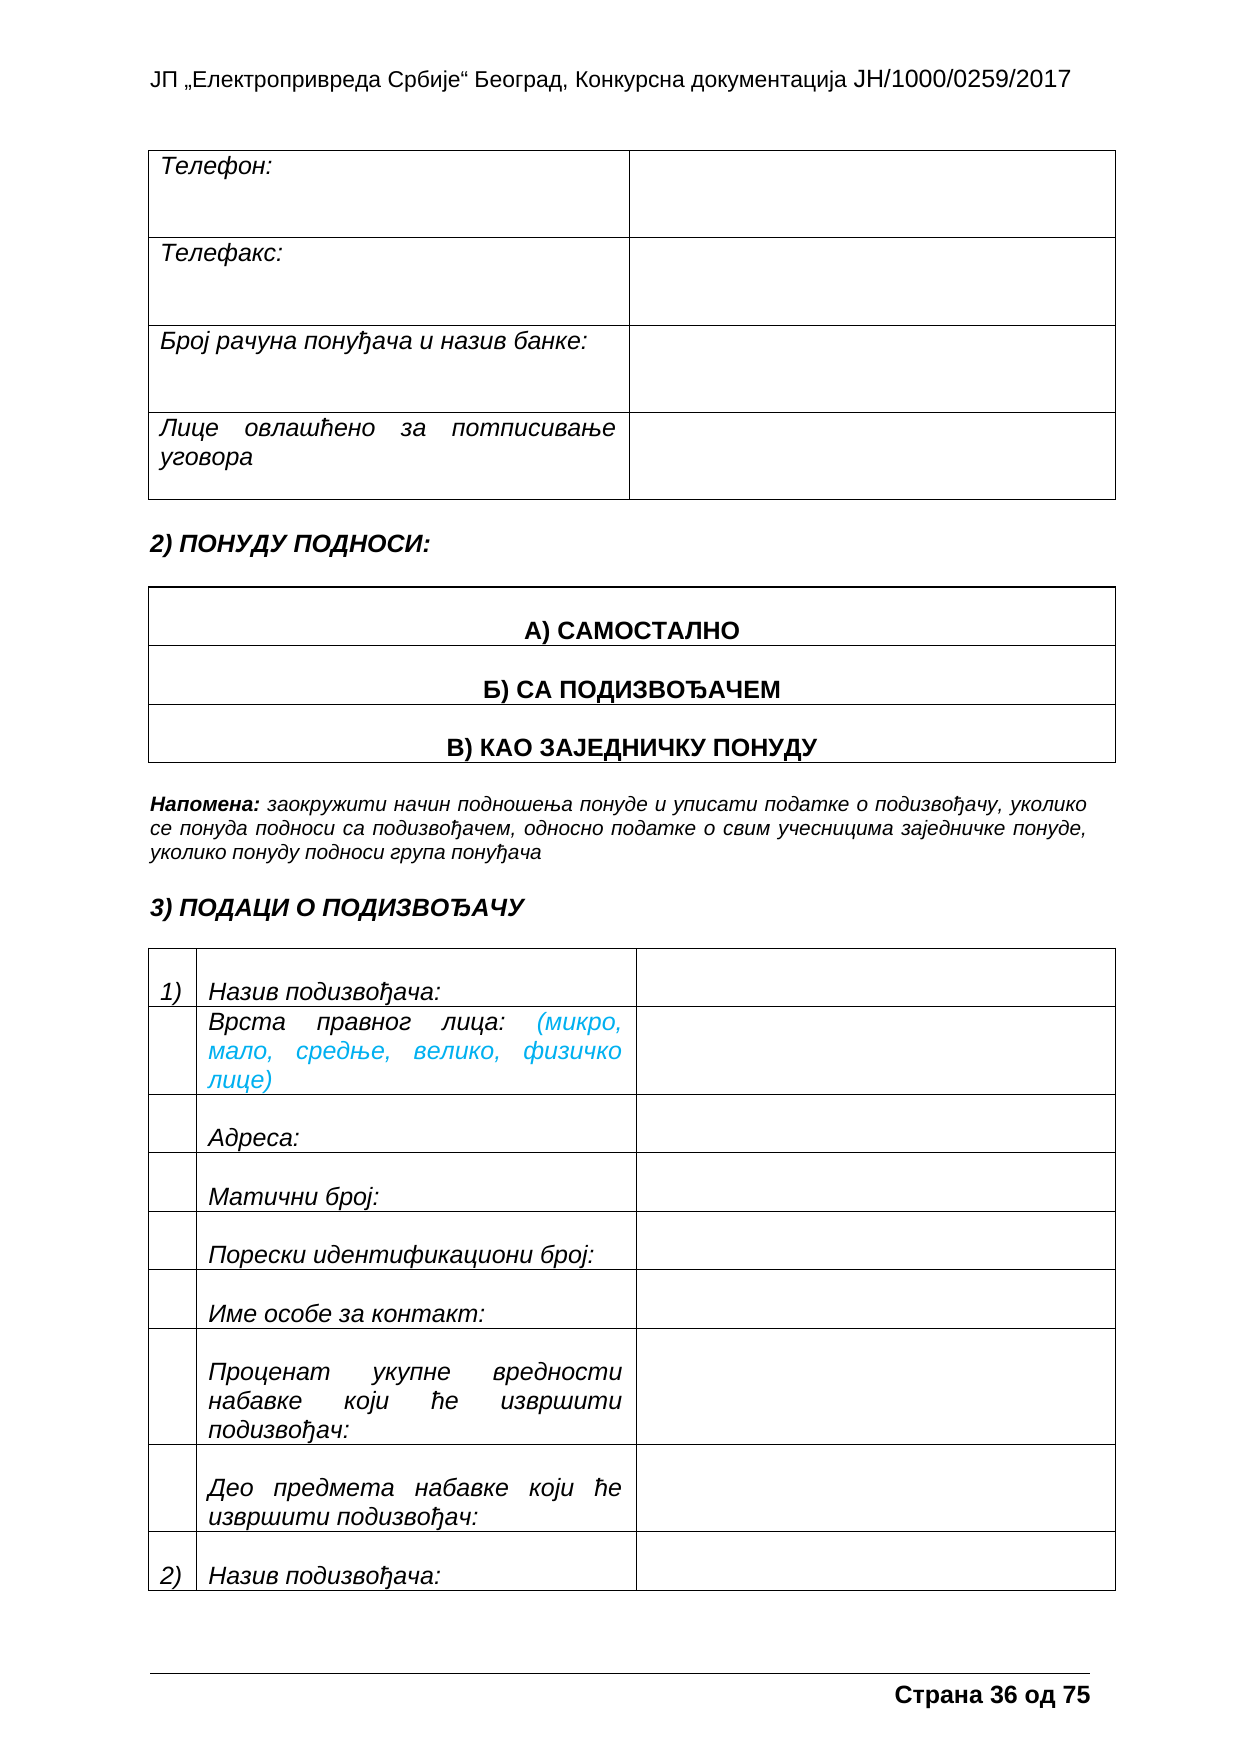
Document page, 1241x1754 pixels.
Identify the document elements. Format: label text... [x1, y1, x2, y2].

table_cell Порески идентификациони број: [197, 1212, 636, 1269]
table_cell Део предмета набавке који ће извршити подизвођач: [197, 1445, 636, 1531]
table_cell [149, 1095, 196, 1152]
text 3) ПОДАЦИ О ПОДИЗВОЂАЧУ [150, 892, 1090, 921]
text Напомена: заокружити начин подношења понуде и уписати податке о подизвођачу, уколико се понуда подноси са подизвођачем, односно податке о свим учесницима заједничке понуде, уколико понуду подноси група понуђача [150, 792, 1090, 864]
table_cell [637, 1270, 1115, 1328]
table_cell [637, 1095, 1115, 1152]
table_cell [637, 1532, 1115, 1589]
table_cell [637, 1445, 1115, 1531]
table_cell [630, 326, 1115, 412]
table_cell 2) [149, 1532, 196, 1589]
table_cell Телефон: [149, 151, 629, 237]
table_cell [630, 151, 1115, 237]
table_header 1) [149, 949, 196, 1006]
table_cell [630, 413, 1115, 499]
table_cell Б) СА ПОДИЗВОЂАЧЕМ [149, 646, 1115, 703]
table_cell Матични број: [197, 1153, 636, 1211]
table_cell Адреса: [197, 1095, 636, 1152]
table_header А) САМОСТАЛНО [149, 588, 1115, 645]
table_cell Врста правног лица: (микро, мало, средње, велико, физичко лице) [197, 1007, 636, 1093]
table_cell [149, 1445, 196, 1531]
table_cell [637, 1153, 1115, 1211]
table_cell [149, 1212, 196, 1269]
table_cell [637, 1212, 1115, 1269]
table_cell [149, 1153, 196, 1211]
table_cell [637, 1007, 1115, 1093]
table_cell Име особе за контакт: [197, 1270, 636, 1328]
table_cell [149, 1007, 196, 1093]
table_cell В) КАО ЗАЈЕДНИЧКУ ПОНУДУ [149, 705, 1115, 762]
text 2) ПОНУДУ ПОДНОСИ: [150, 529, 1090, 558]
table_cell Број рачуна понуђача и назив банке: [149, 326, 629, 412]
table_header [637, 949, 1115, 1006]
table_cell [197, 1329, 636, 1444]
table_cell Назив подизвођача: [197, 1532, 636, 1589]
table_cell [149, 1329, 196, 1444]
table_header Назив подизвођача: [197, 949, 636, 1006]
table_cell [149, 1270, 196, 1328]
table_cell [630, 238, 1115, 324]
table_cell Лице овлашћено за потписивање уговора [149, 413, 629, 499]
table_cell [637, 1329, 1115, 1444]
table_cell Телефакс: [149, 238, 629, 324]
